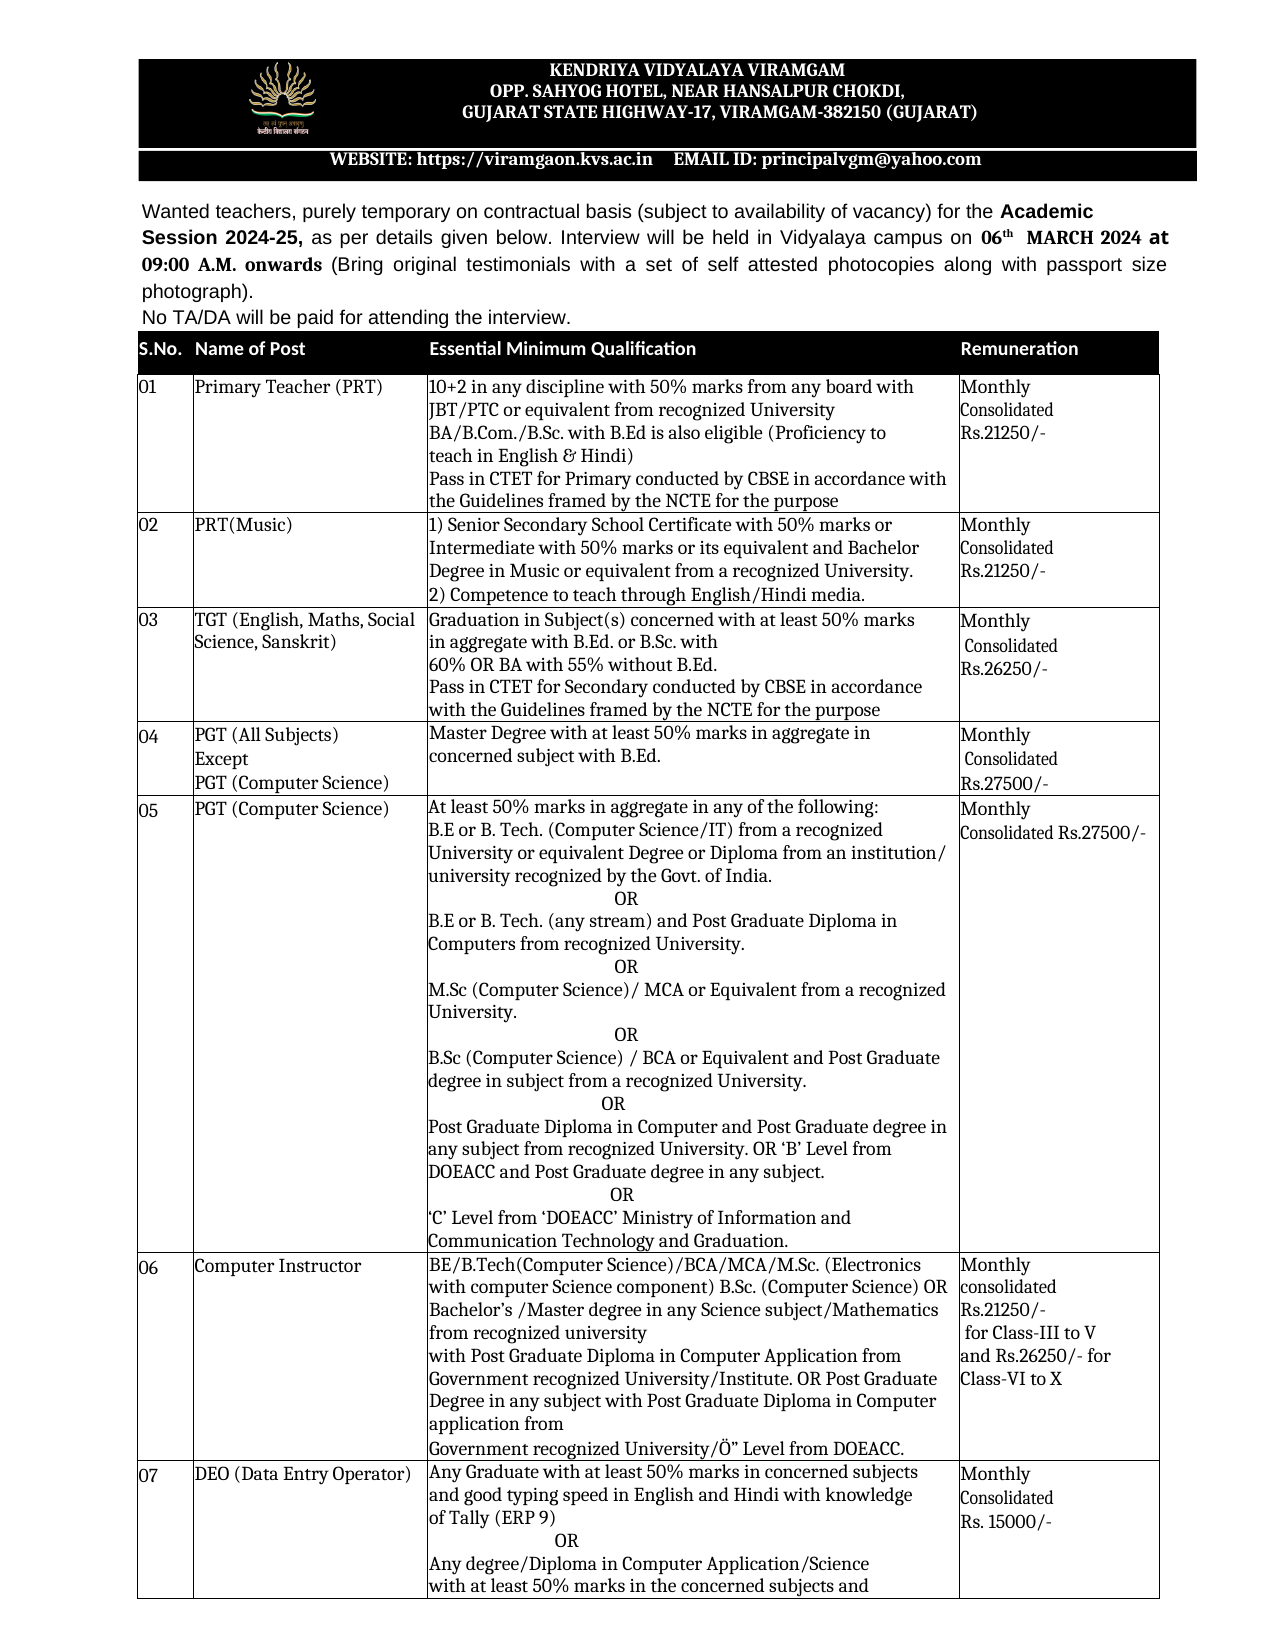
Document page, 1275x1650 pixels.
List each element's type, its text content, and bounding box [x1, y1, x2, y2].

table_cell 1) Senior Secondary School Certificate with 50% marks or Intermediate with 50% marks or its equivalent and Bachelor Degree in Music or equivalent from a recognized University. 2) Competence to teach through English/Hindi media. [428, 513, 959, 607]
table_cell Primary Teacher (PRT) [194, 375, 427, 512]
table_cell BE/B.Tech(Computer Science)/BCA/MCA/M.Sc. (Electronics with computer Science component) B.Sc. (Computer Science) OR Bachelor’s /Master degree in any Science subject/Mathematics from recognized university with Post Graduate Diploma in Computer Application from Government recognized University/Institute. OR Post Graduate Degree in any subject with Post Graduate Diploma in Computer application from Government recognized University/Ö” Level from DOEACC. [428, 1253, 959, 1460]
picture [249, 62, 316, 134]
table_header Remuneration [959, 331, 1159, 374]
table_cell 03 [138, 608, 193, 721]
table_cell Monthly consolidated Rs.21250/- for Class-III to V and Rs.26250/- for Class-VI to X [960, 1253, 1159, 1460]
table_cell 10+2 in any discipline with 50% marks from any board with JBT/PTC or equivalent from recognized University BA/B.Com./B.Sc. with B.Ed is also eligible (Proficiency to teach in English & Hindi) Pass in CTET for Primary conducted by CBSE in accordance with the Guidelines framed by the NCTE for the purpose [428, 375, 959, 512]
table_cell Monthly Consolidated Rs.27500/- [960, 722, 1159, 795]
table_cell Monthly Consolidated Rs.27500/- [960, 796, 1159, 1252]
table_cell Monthly Consolidated Rs.21250/- [960, 513, 1159, 607]
table_cell PGT (Computer Science) [194, 796, 427, 1252]
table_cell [960, 1461, 1159, 1598]
table_header Name of Post [194, 331, 428, 374]
table_cell Monthly Consolidated Rs.26250/- [960, 608, 1159, 721]
table_header Essential Minimum Qualification [428, 331, 901, 374]
table_cell PGT (All Subjects) Except PGT (Computer Science) [194, 722, 427, 795]
text Session 2024-25, as per details given below. Interview will be held in Vidyalaya campus on 06th MARCH 2024 at 09:00 A.M. onwards (Bring original testimonials with a set of self attested photocopies along with passport size photograph). [142, 223, 1169, 302]
table_cell Computer Instructor [194, 1253, 427, 1460]
table_cell Graduation in Subject(s) concerned with at least 50% marks in aggregate with B.Ed. or B.Sc. with 60% OR BA with 55% without B.Ed. Pass in CTET for Secondary conducted by CBSE in accordance with the Guidelines framed by the NCTE for the purpose [428, 608, 959, 721]
table_cell PRT(Music) [194, 513, 427, 607]
table_header S.No. [138, 331, 194, 374]
table_cell 07 [138, 1461, 193, 1598]
table_cell 01 [138, 375, 193, 512]
text No TA/DA will be paid for attending the interview. [142, 306, 1169, 328]
table_cell Master Degree with at least 50% marks in aggregate in concerned subject with B.Ed. [428, 722, 959, 795]
table_cell 06 [138, 1253, 193, 1460]
table_cell Monthly Consolidated Rs.21250/- [960, 375, 1159, 512]
table_cell 05 [138, 796, 193, 1252]
table_cell TGT (English, Maths, Social Science, Sanskrit) [194, 608, 427, 721]
table_header [901, 331, 959, 374]
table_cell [194, 1461, 427, 1598]
text Wanted teachers, purely temporary on contractual basis (subject to availability of vacancy) for the Academic [142, 202, 1183, 223]
table_cell 02 [138, 513, 193, 607]
table_cell At least 50% marks in aggregate in any of the following: B.E or B. Tech. (Computer Science/IT) from a recognized University or equivalent Degree or Diploma from an institution/ university recognized by the Govt. of India. OR B.E or B. Tech. (any stream) and Post Graduate Diploma in Computers from recognized University. OR M.Sc (Computer Science)/ MCA or Equivalent from a recognized University. OR B.Sc (Computer Science) / BCA or Equivalent and Post Graduate degree in subject from a recognized University. OR Post Graduate Diploma in Computer and Post Graduate degree in any subject from recognized University. OR ‘B’ Level from DOEACC and Post Graduate degree in any subject. OR ‘C’ Level from ‘DOEACC’ Ministry of Information and Communication Technology and Graduation. [428, 796, 959, 1252]
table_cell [428, 1461, 959, 1598]
table_cell 04 [138, 722, 193, 795]
